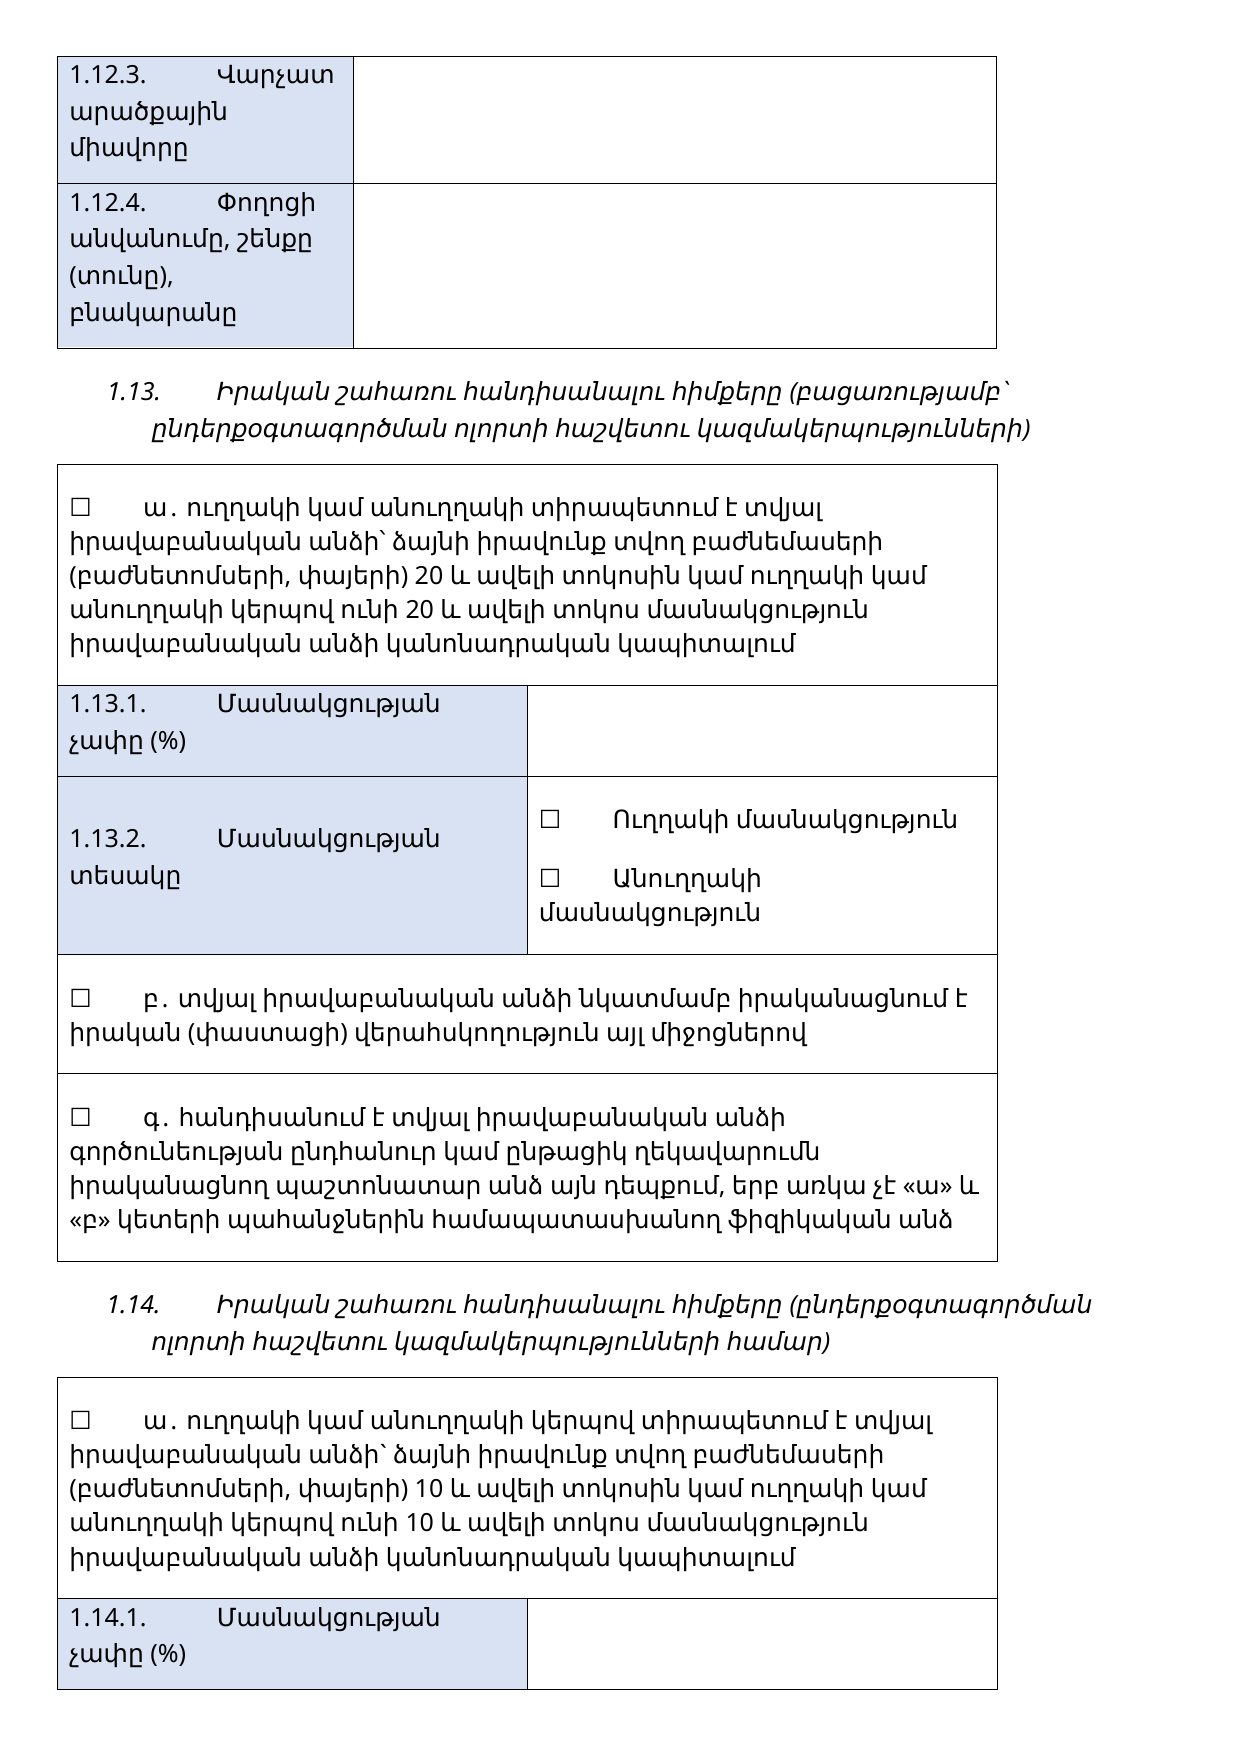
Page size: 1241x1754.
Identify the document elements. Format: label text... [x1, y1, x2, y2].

table_cell [528, 1599, 997, 1689]
table_cell Ուղղակի մասնակցություն Անուղղակի մասնակցություն [528, 777, 997, 954]
table_cell [354, 184, 996, 347]
table_header ա․ ուղղակի կամ անուղղակի տիրապետում է տվյալ իրավաբանական անձի՝ ձայնի իրավունք տվող բաժնեմասերի (բաժնետոմսերի, փայերի) 20 և ավելի տոկոսին կամ ուղղակի կամ անուղղակի կերպով ունի 20 և ավելի տոկոս մասնակցություն իրավաբանական անձի կանոնադրական կապիտալում [58, 465, 997, 685]
table_header ա․ ուղղակի կամ անուղղակի կերպով տիրապետում է տվյալ իրավաբանական անձի` ձայնի իրավունք տվող բաժնեմասերի (բաժնետոմսերի, փայերի) 10 և ավելի տոկոսին կամ ուղղակի կամ անուղղակի կերպով ունի 10 և ավելի տոկոս մասնակցություն իրավաբանական անձի կանոնադրական կապիտալում [58, 1378, 997, 1598]
table_cell Վարչատարածքային միավորը [58, 57, 353, 183]
table_cell Մասնակցության տեսակը [58, 777, 527, 954]
list Իրական շահառու հանդիսանալու հիմքերը (ընդերքօգտագործման ոլորտի հաշվետու կազմակերպությունների համար) [106, 1287, 1167, 1357]
table_cell [528, 686, 997, 776]
table_cell Մասնակցության չափը (%) [58, 686, 527, 776]
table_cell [58, 184, 353, 347]
table_cell բ․ տվյալ իրավաբանական անձի նկատմամբ իրականացնում է իրական (փաստացի) վերահսկողություն այլ միջոցներով [58, 955, 997, 1073]
table_cell գ․ հանդիսանում է տվյալ իրավաբանական անձի գործունեության ընդհանուր կամ ընթացիկ ղեկավարումն իրականացնող պաշտոնատար անձ այն դեպքում, երբ առկա չէ «ա» և «բ» կետերի պահանջներին համապատասխանող ֆիզիկական անձ [58, 1074, 997, 1261]
table_cell [354, 57, 996, 183]
table_cell Մասնակցության չափը (%) [58, 1599, 527, 1689]
list Իրական շահառու հանդիսանալու հիմքերը (բացառությամբ` ընդերքօգտագործման ոլորտի հաշվետու կազմակերպությունների) [107, 373, 1167, 444]
